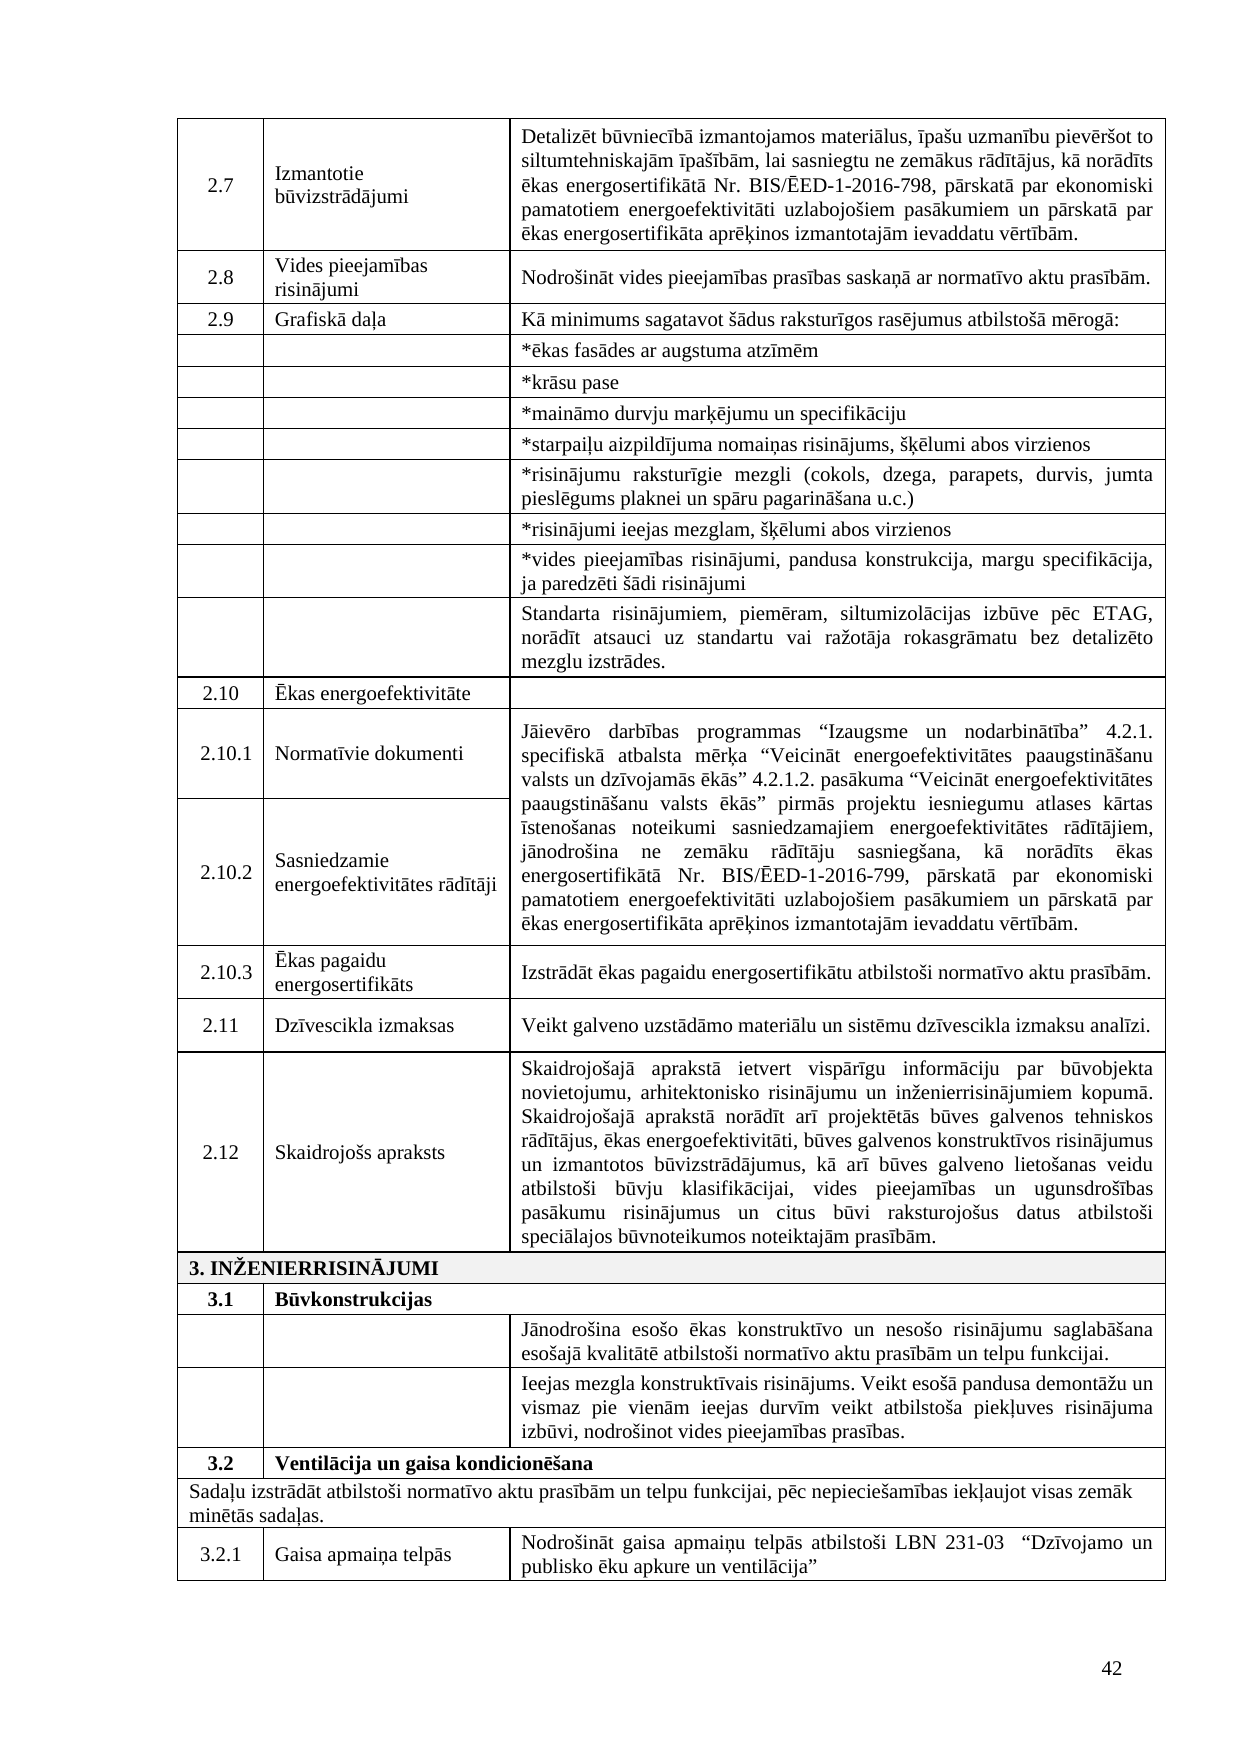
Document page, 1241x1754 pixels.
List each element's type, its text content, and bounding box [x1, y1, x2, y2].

table_cell Skaidrojošajā aprakstā ietvert vispārīgu informāciju par būvobjekta novietojumu, arhitektonisko risinājumu un inženierrisinājumiem kopumā. Skaidrojošajā aprakstā norādīt arī projektētās būves galvenos tehniskos rādītājus, ēkas energoefektivitāti, būves galvenos konstruktīvos risinājumus un izmantotos būvizstrādājumus, kā arī būves galveno lietošanas veidu atbilstoši būvju klasifikācijai, vides pieejamības un ugunsdrošības pasākumu risinājumus un citus būvi raksturojošus datus atbilstoši speciālajos būvnoteikumos noteiktajām prasībām. [511, 1053, 1165, 1251]
table_cell Jāievēro darbības programmas “Izaugsme un nodarbinātība” 4.2.1. specifiskā atbalsta mērķa “Veicināt energoefektivitātes paaugstināšanu valsts un dzīvojamās ēkās” 4.2.1.2. pasākuma “Veicināt energoefektivitātes paaugstināšanu valsts ēkās” pirmās projektu iesniegumu atlases kārtas īstenošanas noteikumi sasniedzamajiem energoefektivitātes rādītājiem, jānodrošina ne zemāku rādītāju sasniegšana, kā norādīts ēkas energosertifikātā Nr. BIS/ĒED-1-2016-799, pārskatā par ekonomiski pamatotiem energoefektivitāti uzlabojošiem pasākumiem un pārskatā par ēkas energosertifikāta aprēķinos izmantotajām ievaddatu vērtībām. [511, 709, 1165, 945]
table_cell Detalizēt būvniecībā izmantojamos materiālus, īpašu uzmanību pievēršot to siltumtehniskajām īpašībām, lai sasniegtu ne zemākus rādītājus, kā norādīts ēkas energosertifikātā Nr. BIS/ĒED-1-2016-798, pārskatā par ekonomiski pamatotiem energoefektivitāti uzlabojošiem pasākumiem un pārskatā par ēkas energosertifikāta aprēķinos izmantotajām ievaddatu vērtībām. [511, 119, 1165, 250]
table_cell [264, 1315, 509, 1367]
table_cell [178, 1368, 263, 1447]
table_cell 2.7 [178, 119, 263, 250]
table_cell [264, 1368, 509, 1447]
table_cell [264, 545, 509, 597]
table_cell [178, 1315, 263, 1367]
table_cell 3.1 [178, 1284, 263, 1314]
table_cell 2.9 [178, 304, 263, 334]
table_cell *krāsu pase [511, 367, 1165, 397]
table_cell 3. INŽENIERRISINĀJUMI [178, 1253, 1165, 1283]
table_cell Ventilācija un gaisa kondicionēšana [264, 1448, 1165, 1478]
table_cell [264, 429, 509, 459]
table_cell Gaisa apmaiņa telpās [264, 1528, 509, 1580]
table_cell *starpaiļu aizpildījuma nomaiņas risinājums, šķēlumi abos virzienos [511, 429, 1165, 459]
table_cell Nodrošināt gaisa apmaiņu telpās atbilstoši LBN 231-03 “Dzīvojamo un publisko ēku apkure un ventilācija” [511, 1528, 1165, 1580]
table_cell Ēkas energoefektivitāte [264, 678, 509, 708]
table_cell [264, 398, 509, 428]
table_cell Izstrādāt ēkas pagaidu energosertifikātu atbilstoši normatīvo aktu prasībām. [511, 946, 1165, 998]
table_cell *ēkas fasādes ar augstuma atzīmēm [511, 335, 1165, 366]
table_cell Vides pieejamības risinājumi [264, 251, 509, 303]
table_cell 2.10.3 [178, 946, 263, 998]
table_cell [511, 678, 1165, 708]
table_cell *risinājumu raksturīgie mezgli (cokols, dzega, parapets, durvis, jumta pieslēgums plaknei un spāru pagarināšana u.c.) [511, 460, 1165, 512]
table_cell [264, 514, 509, 544]
table_cell Ēkas pagaidu energosertifikāts [264, 946, 509, 998]
table_cell Sadaļu izstrādāt atbilstoši normatīvo aktu prasībām un telpu funkcijai, pēc nepieciešamības iekļaujot visas zemāk minētās sadaļas. [178, 1479, 1165, 1527]
table_cell Standarta risinājumiem, piemēram, siltumizolācijas izbūve pēc ETAG, norādīt atsauci uz standartu vai ražotāja rokasgrāmatu bez detalizēto mezglu izstrādes. [511, 598, 1165, 676]
table_cell *maināmo durvju marķējumu un specifikāciju [511, 398, 1165, 428]
table_cell Grafiskā daļa [264, 304, 509, 334]
table_cell [264, 460, 509, 512]
table_cell Būvkonstrukcijas [264, 1284, 1165, 1314]
table_cell 2.10 [178, 678, 263, 708]
table_cell 2.8 [178, 251, 263, 303]
table_cell Normatīvie dokumenti [264, 709, 509, 798]
table_cell 2.10.2 [178, 799, 263, 945]
table_cell [178, 460, 263, 512]
table_cell 3.2.1 [178, 1528, 263, 1580]
table_cell Izmantotie būvizstrādājumi [264, 119, 509, 250]
table_cell 2.11 [178, 999, 263, 1051]
table_cell *vides pieejamības risinājumi, pandusa konstrukcija, margu specifikācija, ja paredzēti šādi risinājumi [511, 545, 1165, 597]
table_cell *risinājumi ieejas mezglam, šķēlumi abos virzienos [511, 514, 1165, 544]
table_cell [264, 598, 509, 676]
table_cell 3.2 [178, 1448, 263, 1478]
table_cell [264, 335, 509, 366]
table_cell Skaidrojošs apraksts [264, 1053, 509, 1251]
table_cell [178, 545, 263, 597]
table_cell Sasniedzamie energoefektivitātes rādītāji [264, 799, 509, 945]
table_cell [178, 367, 263, 397]
table_cell [178, 598, 263, 676]
table_cell Kā minimums sagatavot šādus raksturīgos rasējumus atbilstošā mērogā: [511, 304, 1165, 334]
table_cell Veikt galveno uzstādāmo materiālu un sistēmu dzīvescikla izmaksu analīzi. [511, 999, 1165, 1051]
table_cell [178, 398, 263, 428]
table_cell Nodrošināt vides pieejamības prasības saskaņā ar normatīvo aktu prasībām. [511, 251, 1165, 303]
table_cell [178, 514, 263, 544]
table_cell Jānodrošina esošo ēkas konstruktīvo un nesošo risinājumu saglabāšana esošajā kvalitātē atbilstoši normatīvo aktu prasībām un telpu funkcijai. [511, 1315, 1165, 1367]
table_cell [264, 367, 509, 397]
table_cell 2.10.1 [178, 709, 263, 798]
table_cell [178, 429, 263, 459]
table_cell Ieejas mezgla konstruktīvais risinājums. Veikt esošā pandusa demontāžu un vismaz pie vienām ieejas durvīm veikt atbilstoša piekļuves risinājuma izbūvi, nodrošinot vides pieejamības prasības. [511, 1368, 1165, 1447]
table_cell 2.12 [178, 1053, 263, 1251]
table_cell Dzīvescikla izmaksas [264, 999, 509, 1051]
table_cell [178, 335, 263, 366]
